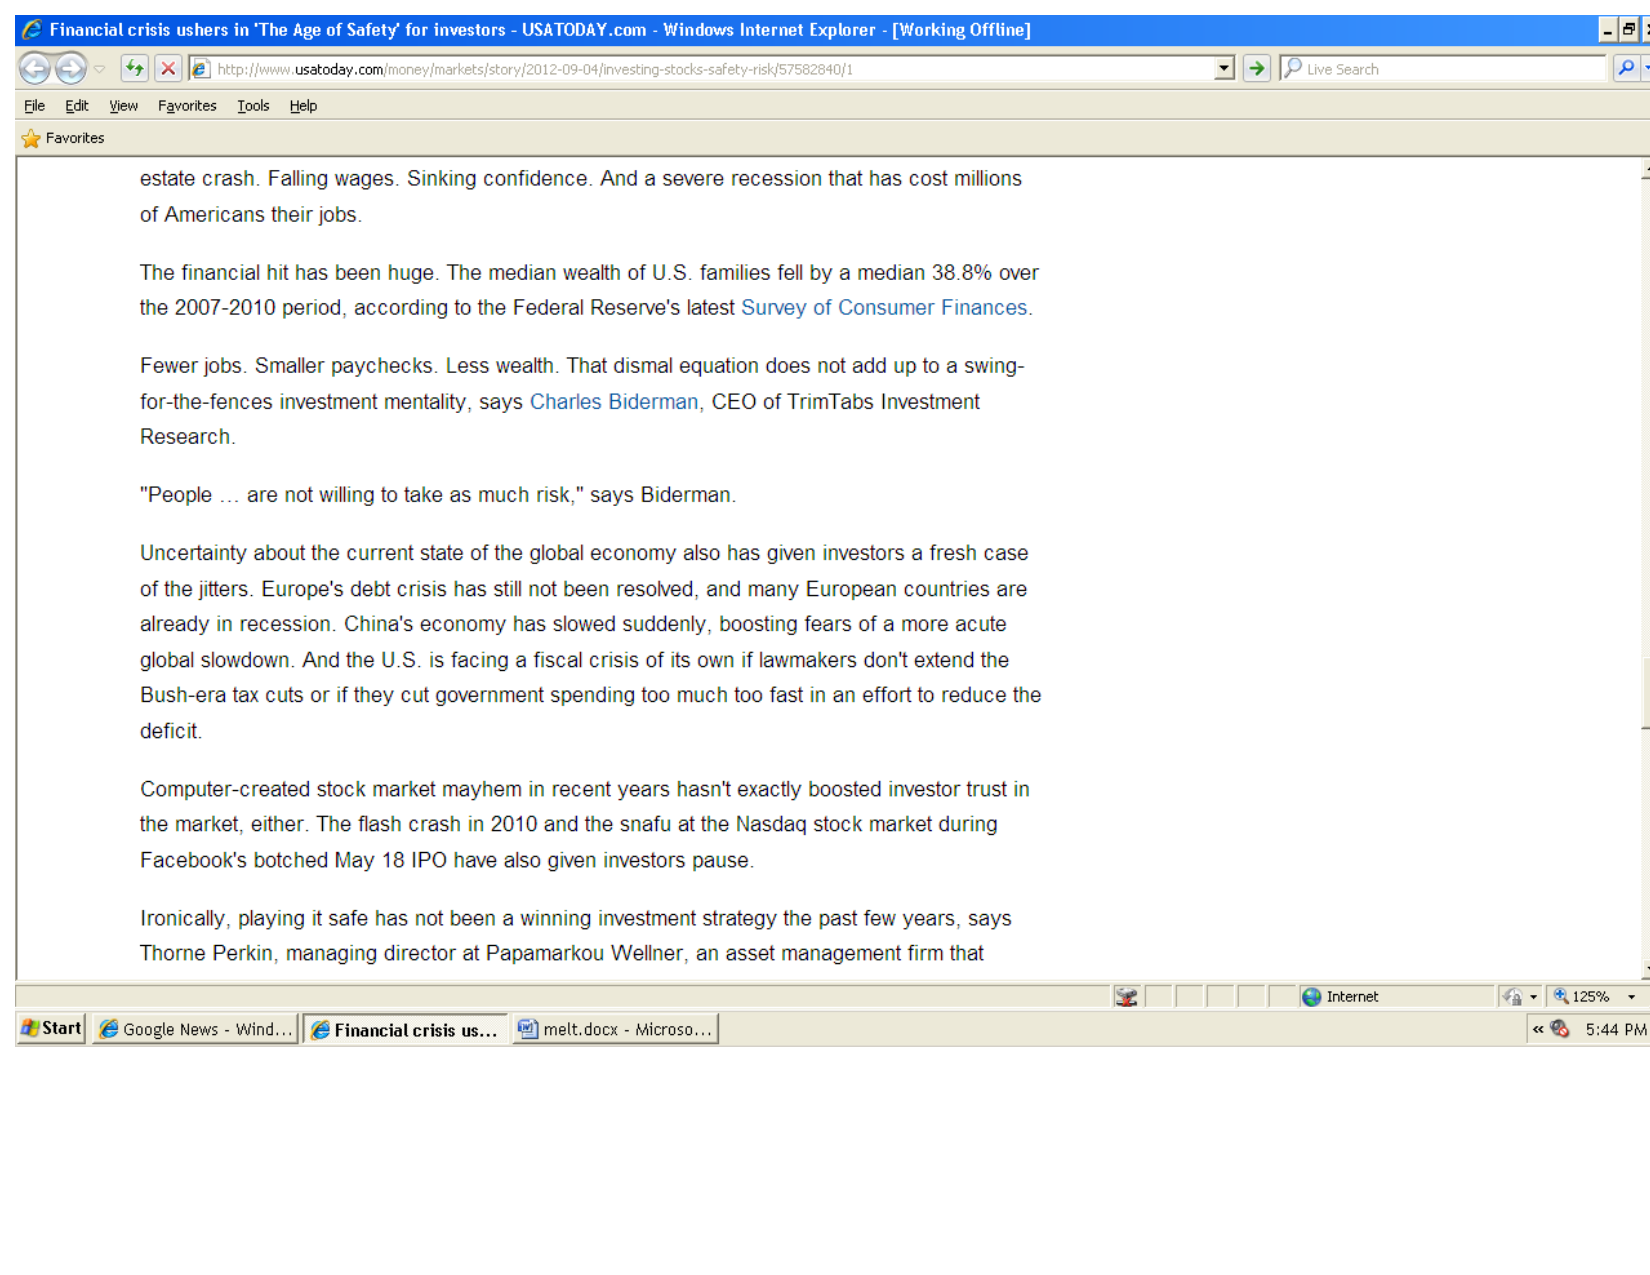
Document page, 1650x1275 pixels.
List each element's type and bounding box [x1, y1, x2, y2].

picture [15, 15, 1650, 1047]
